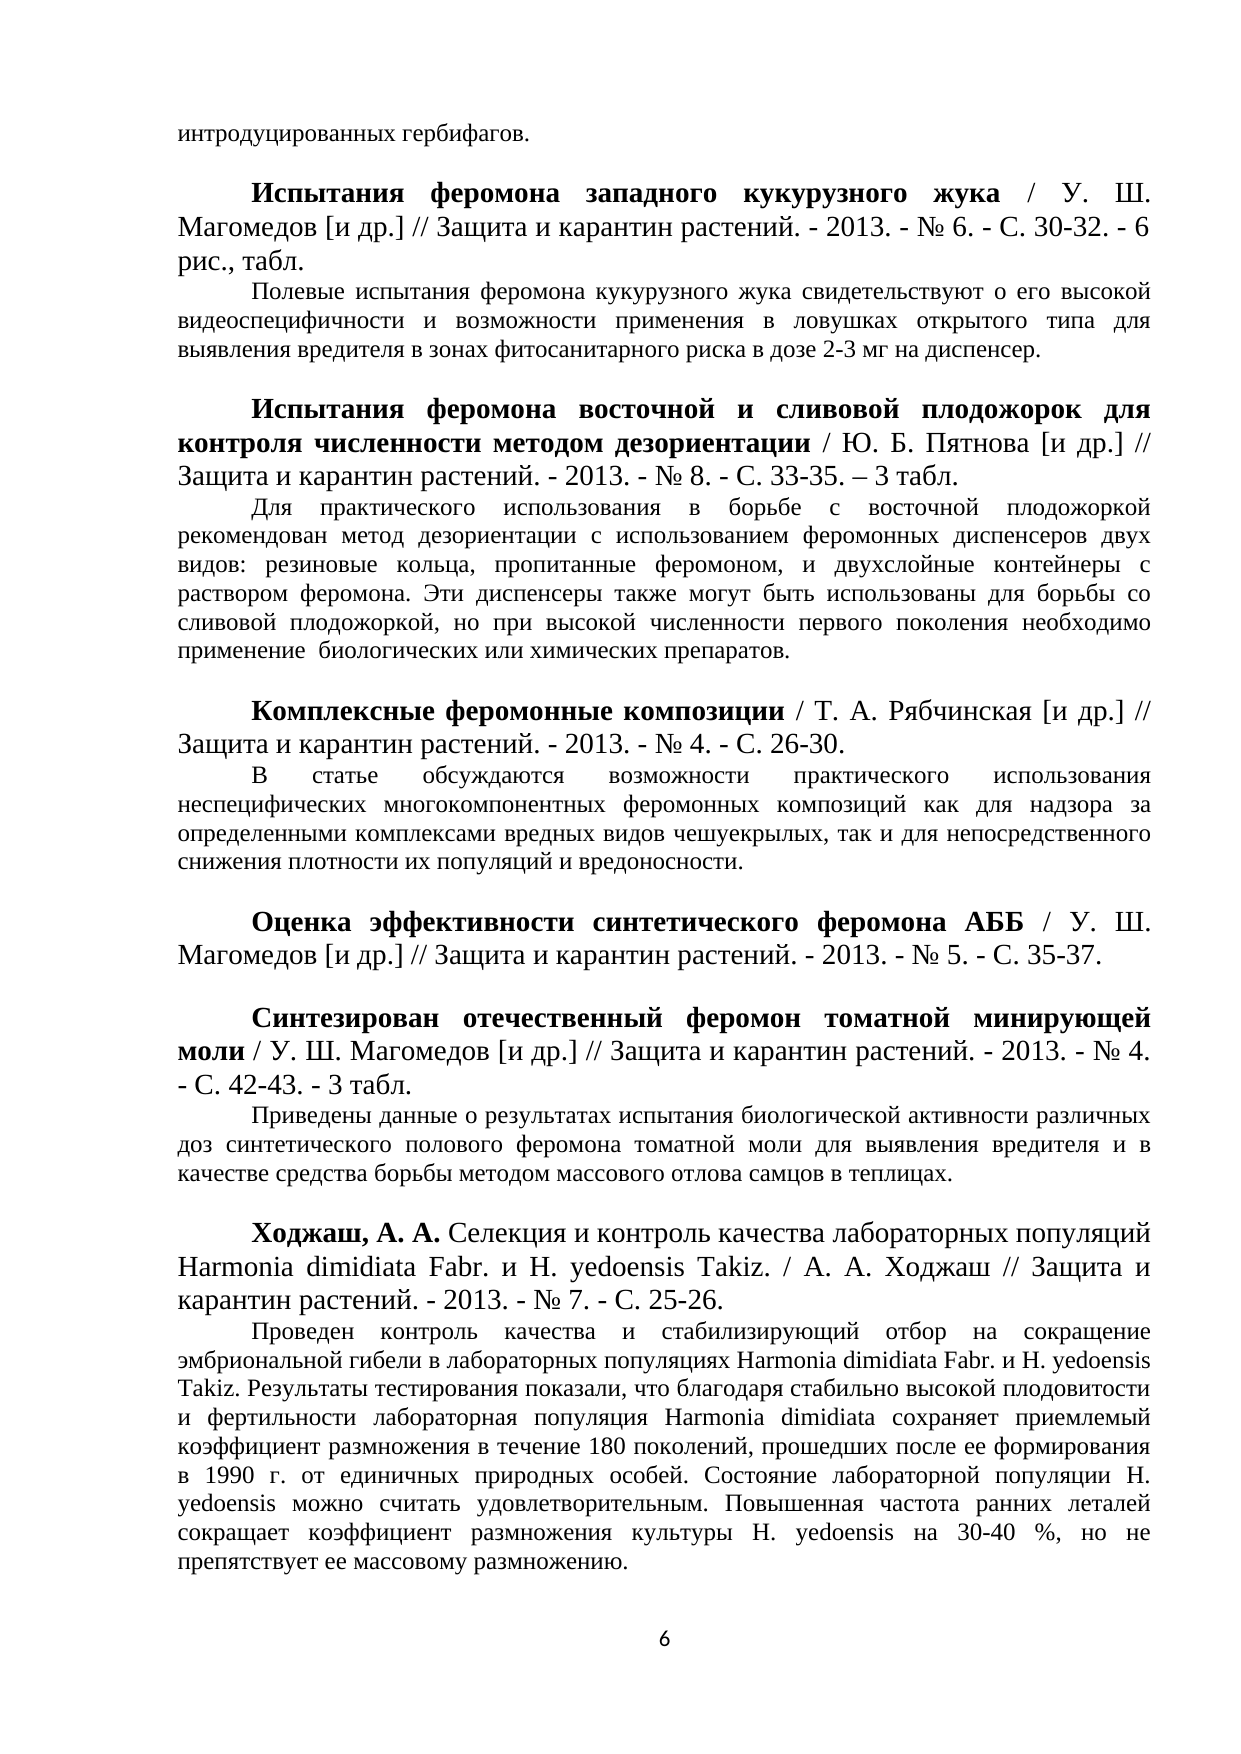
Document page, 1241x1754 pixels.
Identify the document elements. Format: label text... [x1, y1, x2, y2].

text Испытания феромона восточной и сливовой плодожорок для контроля численности методом дезориентации / Ю. Б. Пятнова [и др.] // Защита и карантин растений. - 2013. - № 8. - С. 33-35. – 3 табл. [177, 391, 1152, 492]
text Для практического использования в борьбе с восточной плодожоркой рекомендован метод дезориентации с использованием феромонных диспенсеров двух видов: резиновые кольца, пропитанные феромоном, и двухслойные контейнеры с раствором феромона. Эти диспенсеры также могут быть использованы для борьбы со сливовой плодожоркой, но при высокой численности первого поколения необходимо применение биологических или химических препаратов. [177, 492, 1152, 664]
text Проведен контроль качества и стабилизирующий отбор на сокращение эмбриональной гибели в лабораторных популяциях Harmonia dimidiata Fabr. и H. yedoensis Takiz. Результаты тестирования показали, что благодаря стабильно высокой плодовитости и фертильности лабораторная популяция Harmonia dimidiata сохраняет приемлемый коэффициент размножения в течение 180 поколений, прошедших после ее формирования в 1990 г. от единичных природных особей. Состояние лабораторной популяции H. yedoensis можно считать удовлетворительным. Повышенная частота ранних леталей сокращает коэффициент размножения культуры H. yedoensis на 30-40 %, но не препятствует ее массовому размножению. [177, 1316, 1152, 1575]
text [177, 118, 1152, 147]
text Оценка эффективности синтетического феромона АББ / У. Ш. Магомедов [и др.] // Защита и карантин растений. - 2013. - № 5. - С. 35-37. [177, 904, 1152, 971]
text Синтезирован отечественный феромон томатной минирующей моли / У. Ш. Магомедов [и др.] // Защита и карантин растений. - 2013. - № 4. - С. 42-43. - 3 табл. [177, 1000, 1152, 1100]
text Испытания феромона западного кукурузного жука / У. Ш. Магомедов [и др.] // Защита и карантин растений. - 2013. - № 6. - С. 30-32. - 6 рис., табл. [177, 176, 1152, 276]
text Комплексные феромонные композиции / Т. А. Рябчинская [и др.] // Защита и карантин растений. - 2013. - № 4. - С. 26-30. [177, 693, 1152, 760]
text Полевые испытания феромона кукурузного жука свидетельствуют о его высокой видеоспецифичности и возможности применения в ловушках открытого типа для выявления вредителя в зонах фитосанитарного риска в дозе 2-3 мг на диспенсер. [177, 276, 1152, 362]
text Ходжаш, А. А. Селекция и контроль качества лабораторных популяций Harmonia dimidiata Fabr. и H. yedoensis Takiz. / А. А. Ходжаш // Защита и карантин растений. - 2013. - № 7. - С. 25-26. [177, 1215, 1152, 1316]
text Приведены данные о результатах испытания биологической активности различных доз синтетического полового феромона томатной моли для выявления вредителя и в качестве средства борьбы методом массового отлова самцов в теплицах. [177, 1100, 1152, 1187]
text В статье обсуждаются возможности практического использования неспецифических многокомпонентных феромонных композиций как для надзора за определенными комплексами вредных видов чешуекрылых, так и для непосредственного снижения плотности их популяций и вредоносности. [177, 760, 1152, 875]
